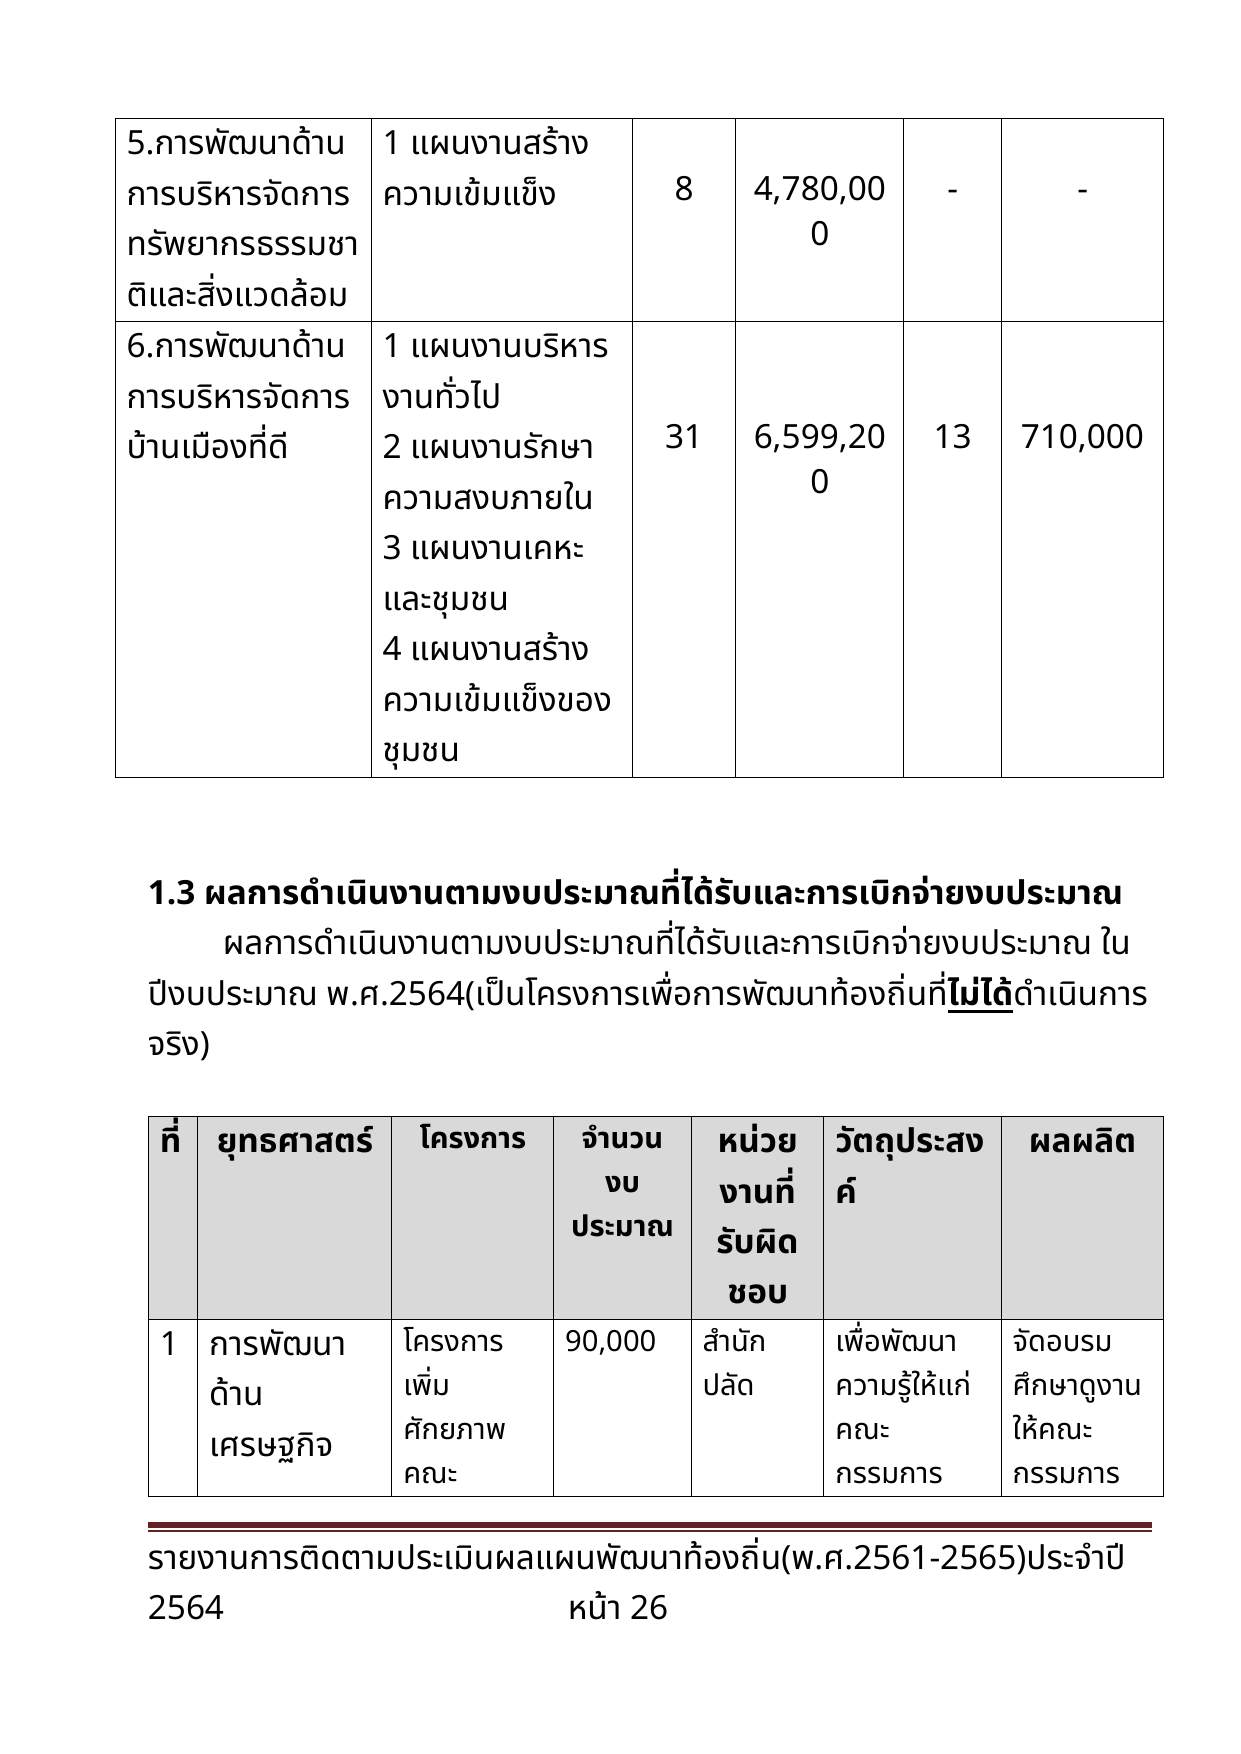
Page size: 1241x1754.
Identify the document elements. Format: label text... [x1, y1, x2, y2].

table_cell 1 แผนงานบริหารงานทั่วไป 2 แผนงานรักษาความสงบภายใน 3 แผนงานเคหะและชุมชน 4 แผนงานสร้างความเข้มแข็งของชุมชน [372, 322, 632, 777]
text ผลการดำเนินงานตามงบประมาณที่ได้รับและการเบิกจ่ายงบประมาณ ในปีงบประมาณ พ.ศ.2564(เป็นโครงการเพื่อการพัฒนาท้องถิ่นที่ไม่ได้ดำเนินการจริง) [148, 919, 1152, 1071]
table_cell - [1002, 119, 1163, 321]
table_cell 5.การพัฒนาด้านการบริหารจัดการทรัพยากรธรรมชาติและสิ่งแวดล้อม [116, 119, 371, 321]
table_cell 1 แผนงานสร้างความเข้มแข็ง [372, 119, 632, 321]
table_header หน่วยงานที่รับผิดชอบ [692, 1117, 823, 1319]
table_cell 13 [904, 322, 1001, 777]
table_header ที่ [149, 1117, 197, 1319]
table_header ยุทธศาสตร์ [198, 1117, 391, 1319]
table_cell 8 [633, 119, 735, 321]
text 1.3 ผลการดำเนินงานตามงบประมาณที่ได้รับและการเบิกจ่ายงบประมาณ [148, 868, 1152, 919]
table_cell 1 [149, 1320, 197, 1496]
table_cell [824, 1320, 1001, 1496]
table_cell สำนักปลัด [692, 1320, 823, 1496]
table_header โครงการ [392, 1117, 553, 1319]
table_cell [1002, 1320, 1163, 1496]
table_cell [198, 1320, 391, 1496]
table_header จำนวนงบประมาณ [554, 1117, 691, 1319]
table_cell 31 [633, 322, 735, 777]
table_cell - [904, 119, 1001, 321]
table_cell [392, 1320, 553, 1496]
table_cell 710,000 [1002, 322, 1163, 777]
table_cell 6,599,200 [736, 322, 903, 777]
table_cell 6.การพัฒนาด้านการบริหารจัดการบ้านเมืองที่ดี [116, 322, 371, 777]
table_header ผลผลิต [1002, 1117, 1163, 1319]
table_cell 4,780,000 [736, 119, 903, 321]
table_cell 90,000 [554, 1320, 691, 1496]
table_header วัตถุประสงค์ [824, 1117, 1001, 1319]
